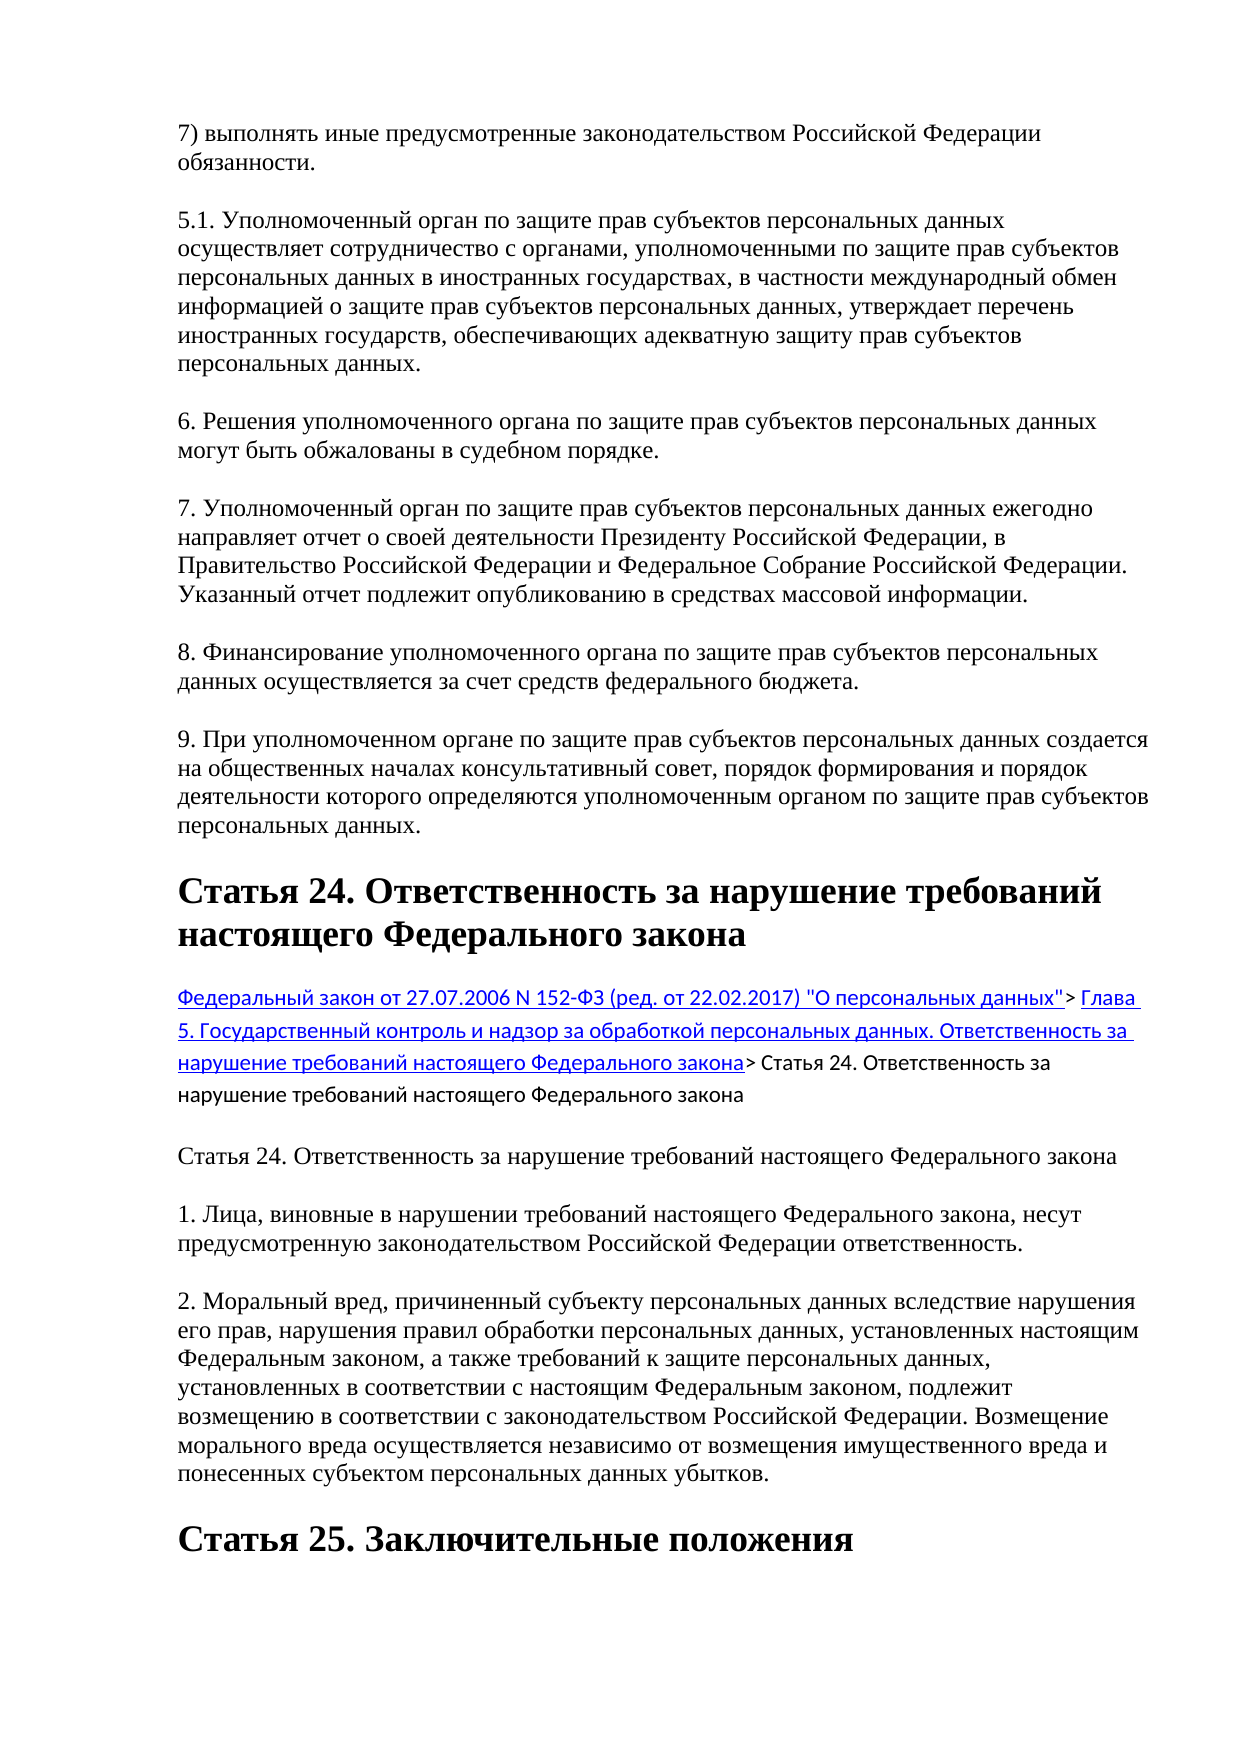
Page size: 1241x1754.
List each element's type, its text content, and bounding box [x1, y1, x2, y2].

text 6. Решения уполномоченного органа по защите прав субъектов персональных данных могут быть обжалованы в судебном порядке. [177, 406, 1152, 464]
text 7. Уполномоченный орган по защите прав субъектов персональных данных ежегодно направляет отчет о своей деятельности Президенту Российской Федерации, в Правительство Российской Федерации и Федеральное Собрание Российской Федерации. Указанный отчет подлежит опубликованию в средствах массовой информации. [177, 493, 1152, 608]
text Статья 24. Ответственность за нарушение требований настоящего Федерального закона [177, 1141, 1152, 1170]
subtitle Статья 24. Ответственность за нарушение требований настоящего Федерального закона [177, 868, 1152, 954]
text 8. Финансирование уполномоченного органа по защите прав субъектов персональных данных осуществляется за счет средств федерального бюджета. [177, 637, 1152, 695]
text Федеральный закон от 27.07.2006 N 152-ФЗ (ред. от 22.02.2017) "О персональных данных"> Глава 5. Государственный контроль и надзор за обработкой персональных данных. Ответственность за нарушение требований настоящего Федерального закона> Статья 24. Ответственность за нарушение требований настоящего Федерального закона [177, 983, 1152, 1108]
text 7) выполнять иные предусмотренные законодательством Российской Федерации обязанности. [177, 118, 1152, 176]
text 9. При уполномоченном органе по защите прав субъектов персональных данных создается на общественных началах консультативный совет, порядок формирования и порядок деятельности которого определяются уполномоченным органом по защите прав субъектов персональных данных. [177, 724, 1152, 839]
text 1. Лица, виновные в нарушении требований настоящего Федерального закона, несут предусмотренную законодательством Российской Федерации ответственность. [177, 1199, 1152, 1257]
subtitle Статья 25. Заключительные положения [177, 1516, 1152, 1559]
text 5.1. Уполномоченный орган по защите прав субъектов персональных данных осуществляет сотрудничество с органами, уполномоченными по защите прав субъектов персональных данных в иностранных государствах, в частности международный обмен информацией о защите прав субъектов персональных данных, утверждает перечень иностранных государств, обеспечивающих адекватную защиту прав субъектов персональных данных. [177, 205, 1152, 377]
text 2. Моральный вред, причиненный субъекту персональных данных вследствие нарушения его прав, нарушения правил обработки персональных данных, установленных настоящим Федеральным законом, а также требований к защите персональных данных, установленных в соответствии с настоящим Федеральным законом, подлежит возмещению в соответствии с законодательством Российской Федерации. Возмещение морального вреда осуществляется независимо от возмещения имущественного вреда и понесенных субъектом персональных данных убытков. [177, 1286, 1152, 1487]
